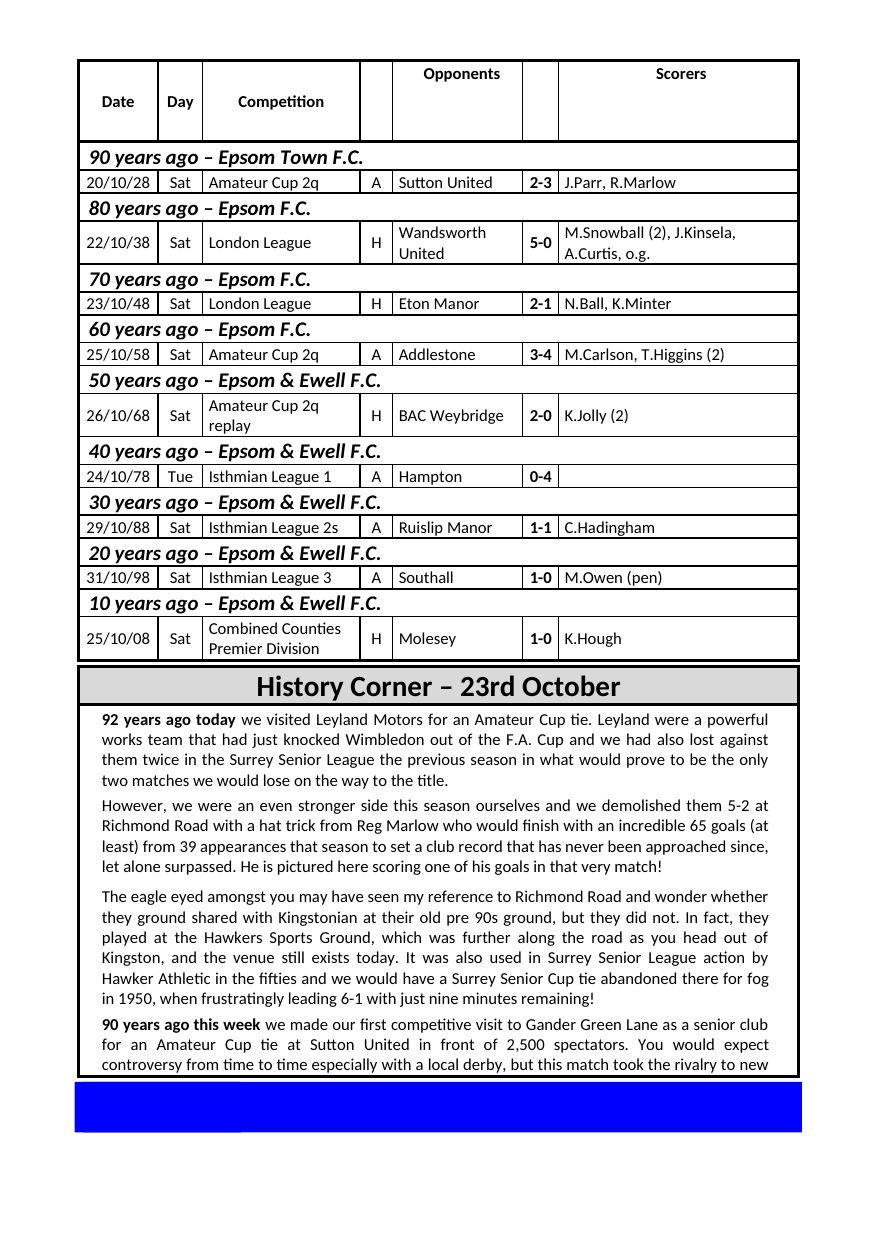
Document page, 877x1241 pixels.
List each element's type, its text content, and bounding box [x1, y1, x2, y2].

table_cell 40 years ago – Epsom & Ewell F.C. [80, 437, 797, 464]
table_cell H [361, 293, 392, 314]
table_cell Sat [159, 394, 202, 436]
table_cell A [361, 343, 392, 365]
table_cell 80 years ago – Epsom F.C. [80, 194, 797, 220]
table_cell 2-1 [523, 293, 558, 314]
table_cell 20 years ago – Epsom & Ewell F.C. [80, 539, 797, 565]
table_cell 20/10/28 [80, 171, 157, 192]
table_cell 25/10/08 [80, 617, 157, 659]
table_cell 5-0 [523, 222, 558, 263]
table_cell Sat [159, 567, 202, 588]
table_cell BAC Weybridge [393, 394, 522, 436]
table_cell 30 years ago – Epsom & Ewell F.C. [80, 488, 797, 514]
table_cell C.Hadingham [559, 516, 797, 537]
table_cell 0-4 [523, 465, 558, 486]
table_cell M.Snowball (2), J.Kinsela, A.Curtis, o.g. [559, 222, 797, 263]
table_cell 70 years ago – Epsom F.C. [80, 265, 797, 291]
table_cell [361, 62, 392, 140]
table_cell Sat [159, 171, 202, 192]
table_cell H [361, 394, 392, 436]
table_cell Eton Manor [393, 293, 522, 314]
table_cell Isthmian League 1 [203, 465, 359, 486]
table_cell Sat [159, 343, 202, 365]
table_cell N.Ball, K.Minter [559, 293, 797, 314]
table_cell Hampton [393, 465, 522, 486]
table_cell 26/10/68 [80, 394, 157, 436]
table_cell A [361, 171, 392, 192]
table_cell Isthmian League 2s [203, 516, 359, 537]
table_cell 50 years ago – Epsom & Ewell F.C. [80, 366, 797, 393]
table_cell [559, 465, 797, 486]
table_cell Molesey [393, 617, 522, 659]
table_cell 29/10/88 [80, 516, 157, 537]
table_cell Competition [203, 62, 359, 140]
table_header History Corner – 23rd October [80, 668, 797, 703]
table_cell Tue [159, 465, 202, 486]
table_cell 24/10/78 [80, 465, 157, 486]
table_cell Opponents [393, 62, 522, 140]
table_cell 1-0 [523, 567, 558, 588]
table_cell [80, 706, 797, 1075]
table_cell 2-0 [523, 394, 558, 436]
table_cell A [361, 516, 392, 537]
table_cell K.Jolly (2) [559, 394, 797, 436]
table_cell 23/10/48 [80, 293, 157, 314]
table_cell Combined Counties Premier Division [203, 617, 359, 659]
table_cell Scorers [559, 62, 797, 140]
table_cell A [361, 465, 392, 486]
table_cell Day [159, 62, 202, 140]
table_cell M.Owen (pen) [559, 567, 797, 588]
table_cell Wandsworth United [393, 222, 522, 263]
table_cell Sutton United [393, 171, 522, 192]
table_cell 10 years ago – Epsom & Ewell F.C. [80, 590, 797, 616]
table_cell Sat [159, 617, 202, 659]
table_cell London League [203, 293, 359, 314]
table_cell A [361, 567, 392, 588]
table_cell 90 years ago – Epsom Town F.C. [80, 143, 797, 169]
table_cell Amateur Cup 2q [203, 171, 359, 192]
table_cell Date [80, 62, 157, 140]
table_cell 1-1 [523, 516, 558, 537]
table_cell H [361, 222, 392, 263]
table_cell Amateur Cup 2q replay [203, 394, 359, 436]
table_cell M.Carlson, T.Higgins (2) [559, 343, 797, 365]
table_cell Sat [159, 516, 202, 537]
table_cell 3-4 [523, 343, 558, 365]
table_cell Addlestone [393, 343, 522, 365]
table_cell 2-3 [523, 171, 558, 192]
table_cell 1-0 [523, 617, 558, 659]
table_cell Sat [159, 222, 202, 263]
table_cell Isthmian League 3 [203, 567, 359, 588]
table_cell 25/10/58 [80, 343, 157, 365]
table_cell Ruislip Manor [393, 516, 522, 537]
table_cell K.Hough [559, 617, 797, 659]
table_cell J.Parr, R.Marlow [559, 171, 797, 192]
table_cell Sat [159, 293, 202, 314]
table_cell H [361, 617, 392, 659]
table_cell Amateur Cup 2q [203, 343, 359, 365]
table_cell 60 years ago – Epsom F.C. [80, 316, 797, 342]
table_cell 22/10/38 [80, 222, 157, 263]
table_cell London League [203, 222, 359, 263]
table_cell 31/10/98 [80, 567, 157, 588]
table_cell Southall [393, 567, 522, 588]
table_cell [523, 62, 558, 140]
